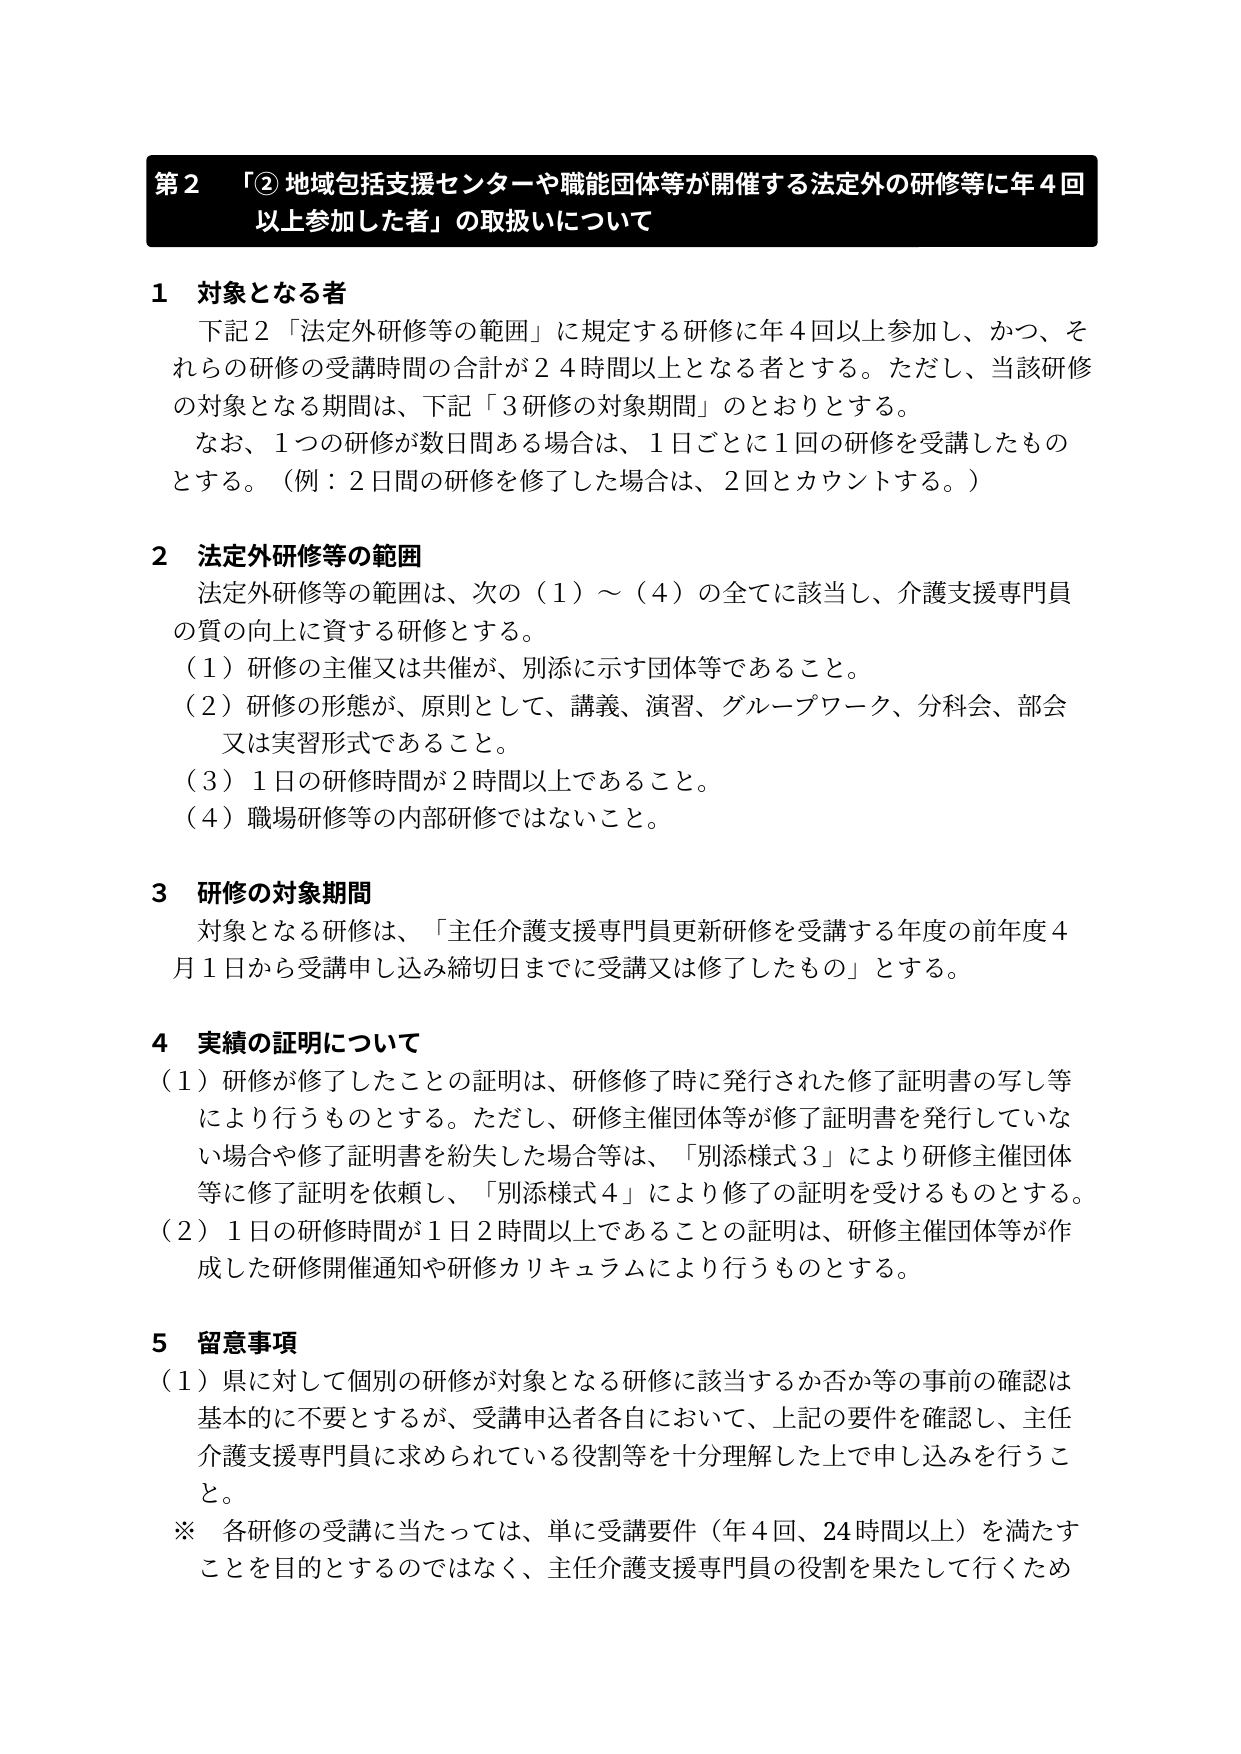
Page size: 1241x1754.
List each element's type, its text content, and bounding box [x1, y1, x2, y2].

text （３）１日の研修時間が２時間以上であること。 [148, 761, 1092, 798]
text ５ 留意事項 [148, 1323, 1092, 1361]
text ３ 研修の対象期間 [148, 873, 1092, 911]
text （１）研修が修了したことの証明は、研修修了時に発行された修了証明書の写し等により行うものとする。ただし、研修主催団体等が修了証明書を発行していない場合や修了証明書を紛失した場合等は、「別添様式３」により研修主催団体等に修了証明を依頼し、「別添様式４」により修了の証明を受けるものとする。 [148, 1061, 1092, 1211]
text １ 対象となる者 [148, 273, 1092, 311]
text （１）研修の主催又は共催が、別添に示す団体等であること。 [148, 648, 1092, 686]
text ４ 実績の証明について [148, 1023, 1092, 1061]
text （２）１日の研修時間が１日２時間以上であることの証明は、研修主催団体等が作成した研修開催通知や研修カリキュラムにより行うものとする。 [148, 1211, 1092, 1286]
text 下記２「法定外研修等の範囲」に規定する研修に年４回以上参加し、かつ、それらの研修の受講時間の合計が２４時間以上となる者とする。ただし、当該研修の対象となる期間は、下記「３研修の対象期間」のとおりとする。 [148, 311, 1092, 423]
text なお、１つの研修が数日間ある場合は、１日ごとに１回の研修を受講したものとする。（例：２日間の研修を修了した場合は、２回とカウントする。） [169, 423, 1092, 498]
text （１）県に対して個別の研修が対象となる研修に該当するか否か等の事前の確認は基本的に不要とするが、受講申込者各自において、上記の要件を確認し、主任介護支援専門員に求められている役割等を十分理解した上で申し込みを行うこと。 [148, 1361, 1092, 1511]
text （２）研修の形態が、原則として、講義、演習、グループワーク、分科会、部会又は実習形式であること。 [171, 686, 1092, 761]
text （４）職場研修等の内部研修ではないこと。 [148, 798, 1092, 836]
text 法定外研修等の範囲は、次の（１）～（４）の全てに該当し、介護支援専門員の質の向上に資する研修とする。 [148, 573, 1092, 648]
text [148, 1511, 1092, 1586]
text 対象となる研修は、「主任介護支援専門員更新研修を受講する年度の前年度４月１日から受講申し込み締切日までに受講又は修了したもの」とする。 [148, 911, 1092, 986]
text ２ 法定外研修等の範囲 [148, 536, 1092, 573]
